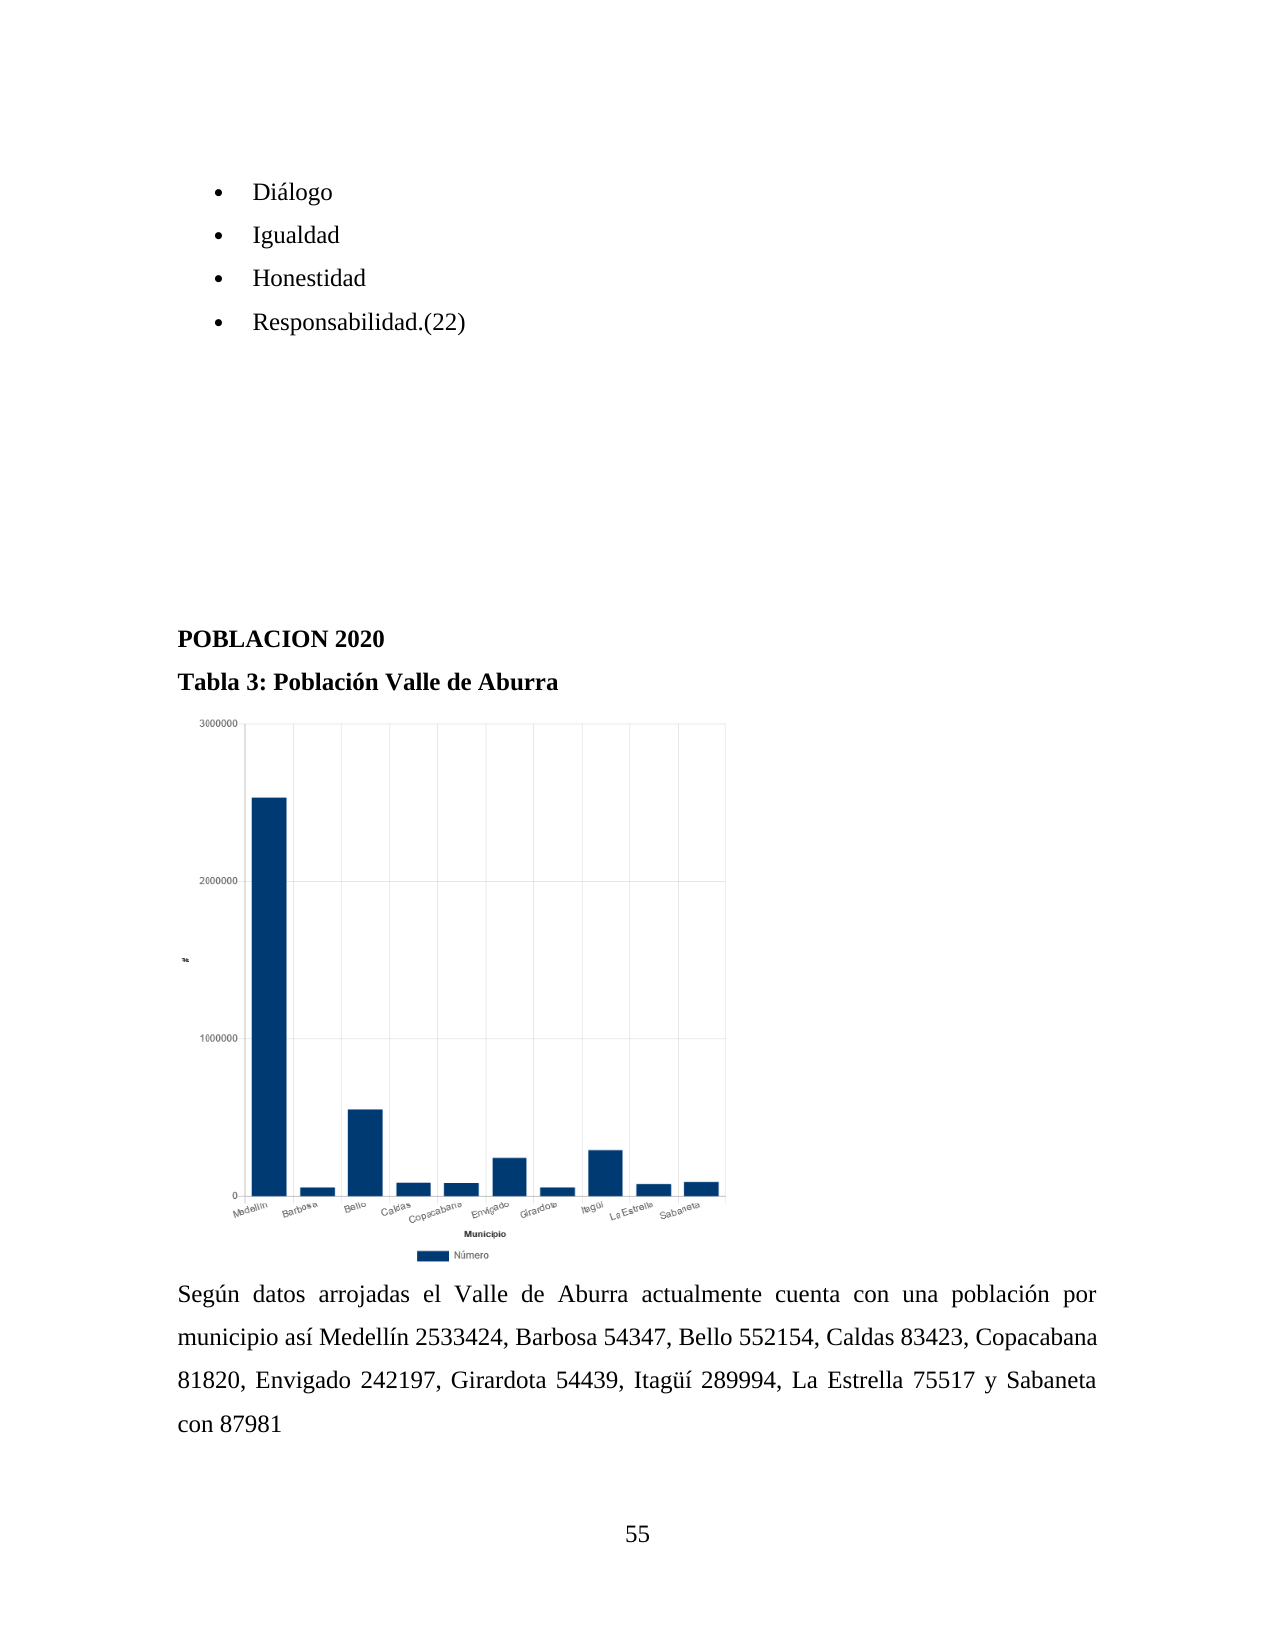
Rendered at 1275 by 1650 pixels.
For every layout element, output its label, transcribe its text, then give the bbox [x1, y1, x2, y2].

picture [177, 716, 778, 1265]
text POBLACION 2020 [177, 624, 1098, 652]
list Responsabilidad.​​(22) [215, 307, 1098, 335]
list Diálogo [215, 177, 1098, 206]
text Tabla 3: Población Valle de Aburra [177, 667, 1098, 696]
list Honestidad [215, 263, 1098, 292]
text Según datos arrojadas el Valle de Aburra actualmente cuenta con una población por municipio así Medellín 2533424, Barbosa 54347, Bello 552154, Caldas 83423, Copacabana 81820, Envigado 242197, Girardota 54439, Itagüí 289994, La Estrella 75517 y Sabaneta con 87981 [177, 1279, 1098, 1437]
list Igualdad [215, 220, 1098, 249]
